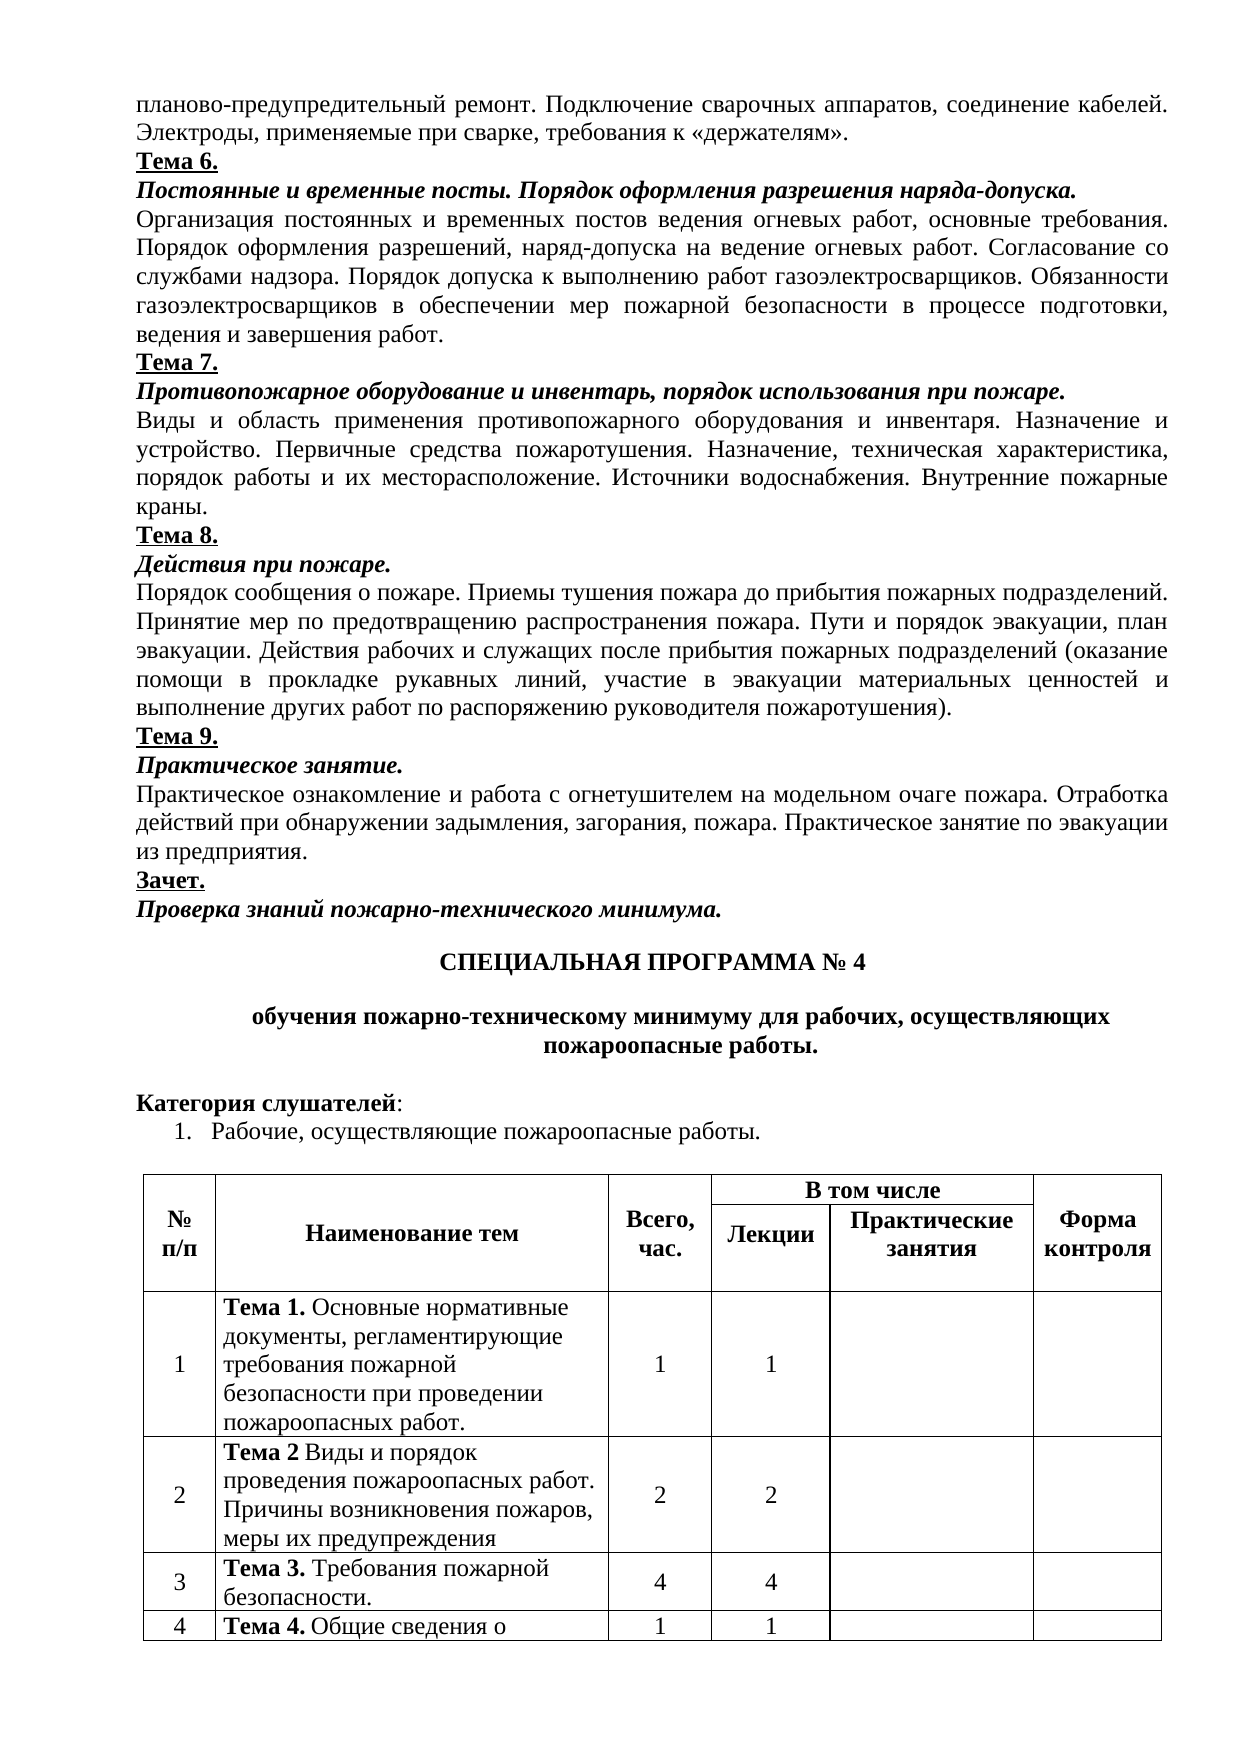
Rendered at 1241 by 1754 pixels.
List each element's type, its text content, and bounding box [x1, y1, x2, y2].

table_cell 2 [144, 1437, 215, 1552]
text обучения пожарно-техническому минимуму для рабочих, осуществляющих пожароопасные работы. [192, 1001, 1169, 1059]
text Виды и область применения противопожарного оборудования и инвентаря. Назначение и устройство. Первичные средства пожаротушения. Назначение, техническая характеристика, порядок работы и их месторасположение. Источники водоснабжения. Внутренние пожарные краны. [136, 405, 1169, 520]
table_header Наименование тем [216, 1175, 608, 1291]
table_cell Тема 1. Основные нормативные документы, регламентирующие требования пожарной безопасности при проведении пожароопасных работ. [216, 1292, 608, 1436]
table_cell 4 [609, 1553, 711, 1610]
text Тема 6. [136, 146, 1169, 175]
text Организация постоянных и временных постов ведения огневых работ, основные требования. Порядок оформления разрешений, наряд-допуска на ведение огневых работ. Согласование со службами надзора. Порядок допуска к выполнению работ газоэлектросварщиков. Обязанности газоэлектросварщиков в обеспечении мер пожарной безопасности в процессе подготовки, ведения и завершения работ. [136, 204, 1169, 347]
text Категория слушателей: [136, 1088, 1169, 1116]
table_cell 1 [609, 1292, 711, 1436]
table_header Всего, час. [609, 1175, 711, 1291]
text Зачет. [136, 865, 1169, 894]
table_cell [831, 1611, 1033, 1640]
table_cell 2 [609, 1437, 711, 1552]
table_cell [831, 1437, 1033, 1552]
table_cell 4 [144, 1611, 215, 1640]
table_cell 1 [712, 1292, 829, 1436]
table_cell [216, 1611, 608, 1640]
text Порядок сообщения о пожаре. Приемы тушения пожара до прибытия пожарных подразделений. Принятие мер по предотвращению распространения пожара. Пути и порядок эвакуации, план эвакуации. Действия рабочих и служащих после прибытия пожарных подразделений (оказание помощи в прокладке рукавных линий, участие в эвакуации материальных ценностей и выполнение других работ по распоряжению руководителя пожаротушения). [136, 577, 1169, 721]
table_cell Тема 3. Требования пожарной безопасности. [216, 1553, 608, 1610]
text Тема 7. [136, 347, 1169, 376]
table_header № п/п [144, 1175, 215, 1291]
text Тема 9. [136, 721, 1169, 750]
table_cell [1034, 1292, 1161, 1436]
text Практическое ознакомление и работа с огнетушителем на модельном очаге пожара. Отработка действий при обнаружении задымления, загорания, пожара. Практическое занятие по эвакуации из предприятия. [136, 779, 1169, 865]
text Действия при пожаре. [136, 549, 1169, 577]
text Противопожарное оборудование и инвентарь, порядок использования при пожаре. [136, 376, 1169, 405]
table_cell [1034, 1611, 1161, 1640]
list Рабочие, осуществляющие пожароопасные работы. [173, 1116, 1169, 1145]
table_cell [1034, 1437, 1161, 1552]
table_cell 1 [712, 1611, 829, 1640]
text Практическое занятие. [136, 750, 1169, 779]
text СПЕЦИАЛЬНАЯ ПРОГРАММА № 4 [136, 947, 1169, 976]
table_cell [831, 1553, 1033, 1610]
text Тема 8. [136, 520, 1169, 549]
text Постоянные и временные посты. Порядок оформления разрешения наряда-допуска. [136, 175, 1169, 204]
table_cell [831, 1292, 1033, 1436]
table_cell 1 [609, 1611, 711, 1640]
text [136, 89, 1169, 146]
table_header В том числе [712, 1175, 1033, 1204]
table_cell 2 [712, 1437, 829, 1552]
table_cell Практические занятия [831, 1205, 1033, 1291]
table_header Форма контроля [1034, 1175, 1161, 1291]
table_cell Тема 2 Виды и порядок проведения пожароопасных работ. Причины возникновения пожаров, меры их предупреждения [216, 1437, 608, 1552]
table_cell Лекции [712, 1205, 829, 1291]
table_cell 4 [712, 1553, 829, 1610]
table_cell 3 [144, 1553, 215, 1610]
table_cell 1 [144, 1292, 215, 1436]
table_cell [1034, 1553, 1161, 1610]
text Проверка знаний пожарно-технического минимума. [136, 894, 1169, 922]
